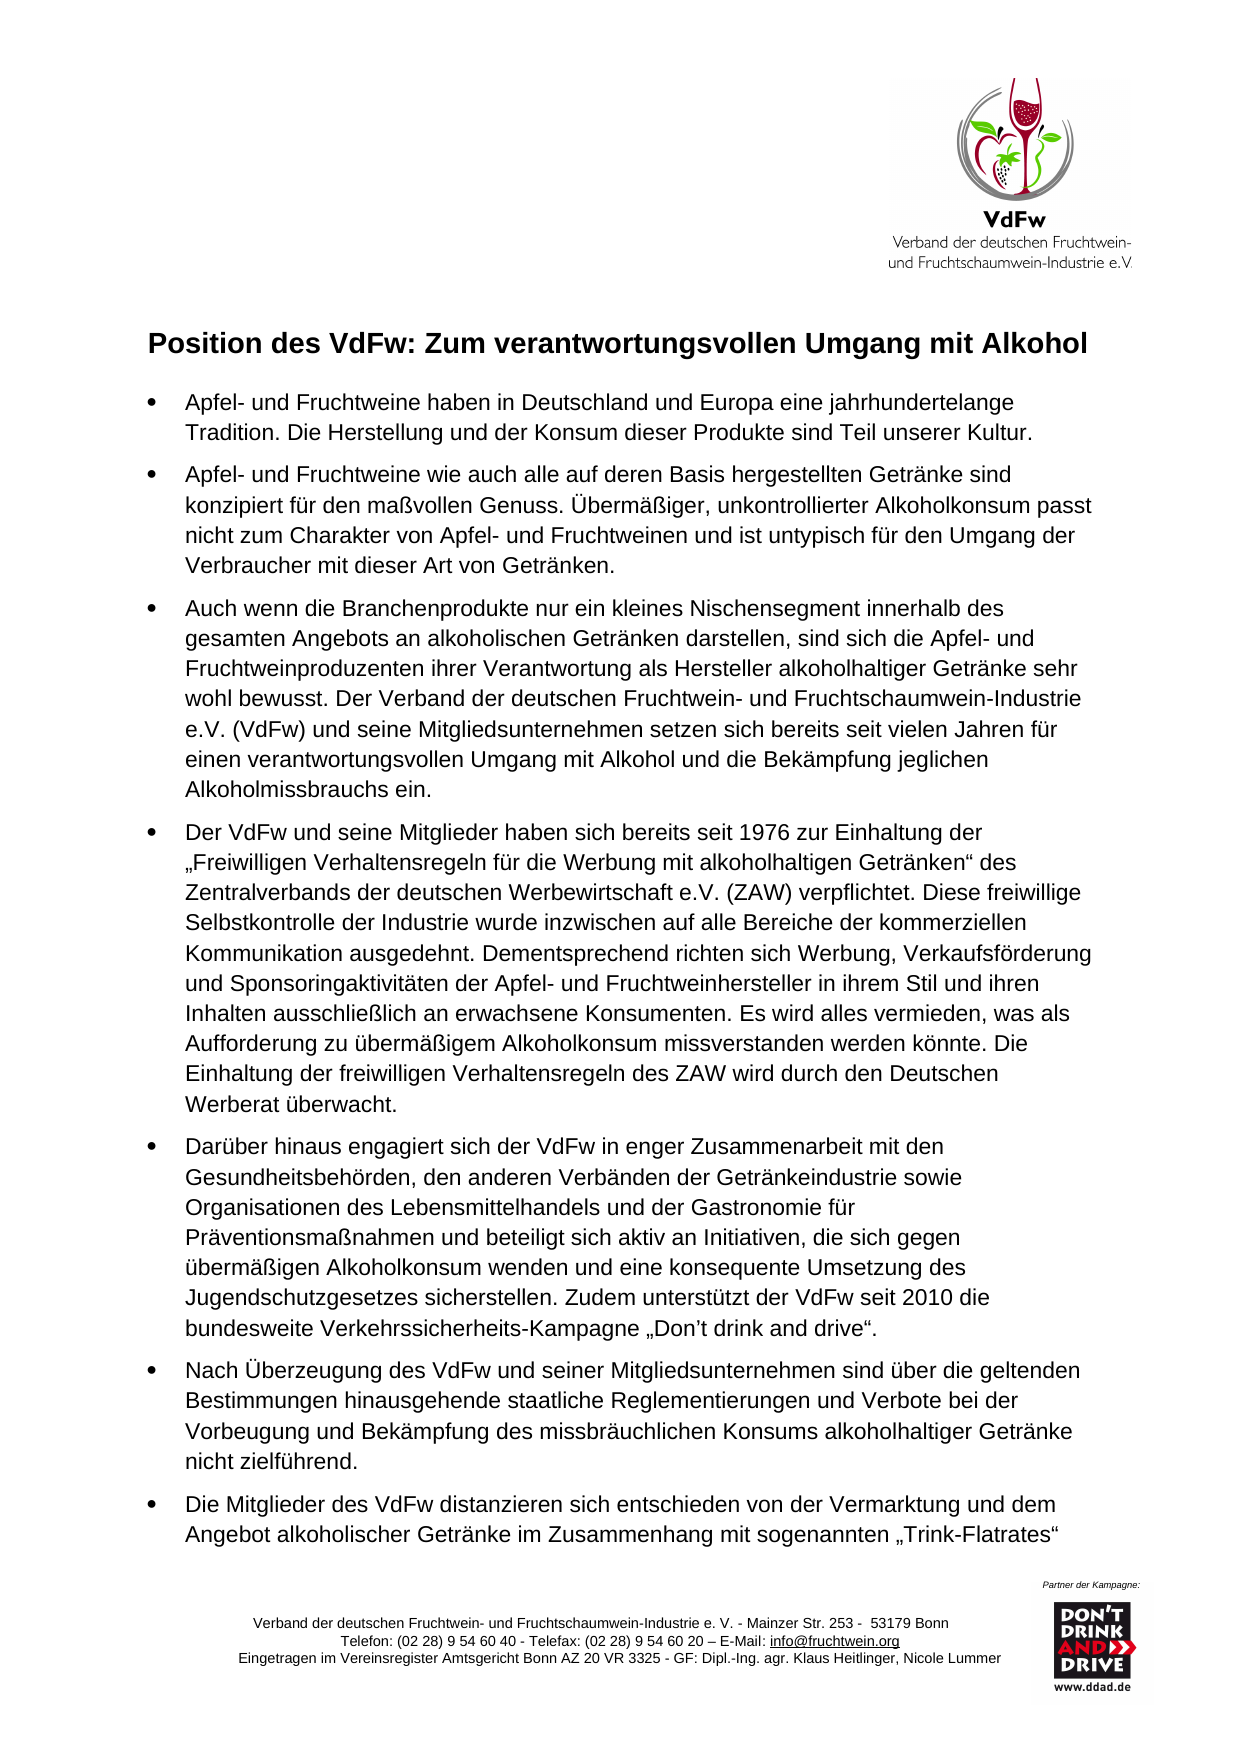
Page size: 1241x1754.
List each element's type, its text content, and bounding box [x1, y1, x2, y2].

list Darüber hinaus engagiert sich der VdFw in enger Zusammenarbeit mit den Gesundheitsbehörden, den anderen Verbänden der Getränkeindustrie sowie Organisationen des Lebensmittelhandels und der Gastronomie für Präventionsmaßnahmen und beteiligt sich aktiv an Initiativen, die sich gegen übermäßigen Alkoholkonsum wenden und eine konsequente Umsetzung des Jugendschutzgesetzes sicherstellen. Zudem unterstützt der VdFw seit 2010 die bundesweite Verkehrssicherheits-Kampagne „Don’t drink and drive“. [148, 1133, 1092, 1341]
list Apfel- und Fruchtweine wie auch alle auf deren Basis hergestellten Getränke sind konzipiert für den maßvollen Genuss. Übermäßiger, unkontrollierter Alkoholkonsum passt nicht zum Charakter von Apfel- und Fruchtweinen und ist untypisch für den Umgang der Verbraucher mit dieser Art von Getränken. [148, 461, 1092, 578]
picture [1031, 1582, 1154, 1705]
subtitle Position des VdFw: Zum verantwortungsvollen Umgang mit Alkohol [148, 326, 1092, 359]
list Der VdFw und seine Mitglieder haben sich bereits seit 1976 zur Einhaltung der „Freiwilligen Verhaltensregeln für die Werbung mit alkoholhaltigen Getränken“ des Zentralverbands der deutschen Werbewirtschaft e.V. (ZAW) verpflichtet. Diese freiwillige Selbstkontrolle der Industrie wurde inzwischen auf alle Bereiche der kommerziellen Kommunikation ausgedehnt. Dementsprechend richten sich Werbung, Verkaufsförderung und Sponsoringaktivitäten der Apfel- und Fruchtweinhersteller in ihrem Stil und ihren Inhalten ausschließlich an erwachsene Konsumenten. Es wird alles vermieden, was als Aufforderung zu übermäßigem Alkoholkonsum missverstanden werden könnte. Die Einhaltung der freiwilligen Verhaltensregeln des ZAW wird durch den Deutschen Werberat überwacht. [148, 819, 1092, 1117]
picture [889, 78, 1132, 268]
list Nach Überzeugung des VdFw und seiner Mitgliedsunternehmen sind über die geltenden Bestimmungen hinausgehende staatliche Reglementierungen und Verbote bei der Vorbeugung und Bekämpfung des missbräuchlichen Konsums alkoholhaltiger Getränke nicht zielführend. [148, 1357, 1092, 1474]
list Apfel- und Fruchtweine haben in Deutschland und Europa eine jahrhundertelange Tradition. Die Herstellung und der Konsum dieser Produkte sind Teil unserer Kultur. [148, 388, 1092, 445]
list Auch wenn die Branchenprodukte nur ein kleines Nischensegment innerhalb des gesamten Angebots an alkoholischen Getränken darstellen, sind sich die Apfel- und Fruchtweinproduzenten ihrer Verantwortung als Hersteller alkoholhaltiger Getränke sehr wohl bewusst. Der Verband der deutschen Fruchtwein- und Fruchtschaumwein-Industrie e.V. (VdFw) und seine Mitgliedsunternehmen setzen sich bereits seit vielen Jahren für einen verantwortungsvollen Umgang mit Alkohol und die Bekämpfung jeglichen Alkoholmissbrauchs ein. [148, 595, 1092, 802]
